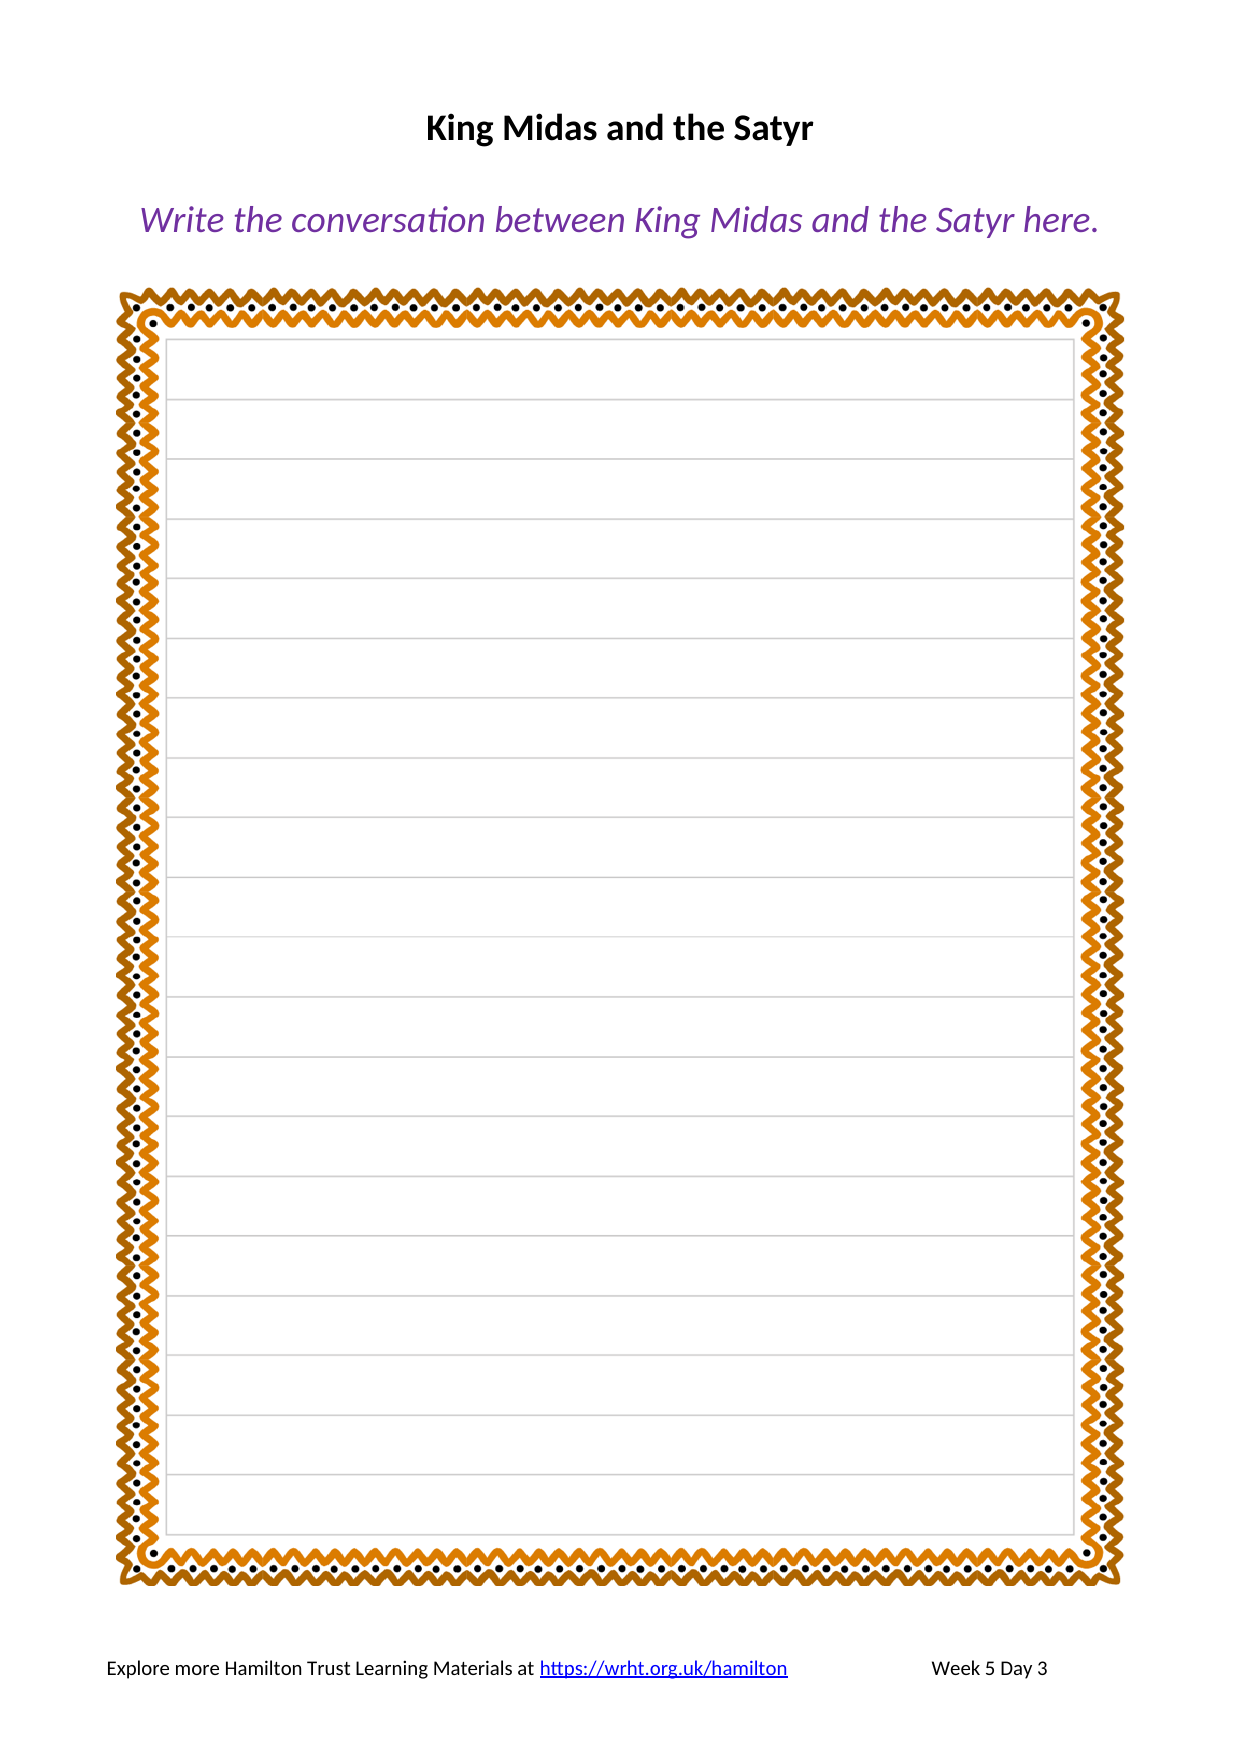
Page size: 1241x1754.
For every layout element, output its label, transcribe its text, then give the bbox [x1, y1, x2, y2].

picture [116, 287, 1125, 1586]
text Write the conversation between King Midas and the Satyr here. [106, 196, 1134, 242]
text King Midas and the Satyr [106, 104, 1134, 150]
